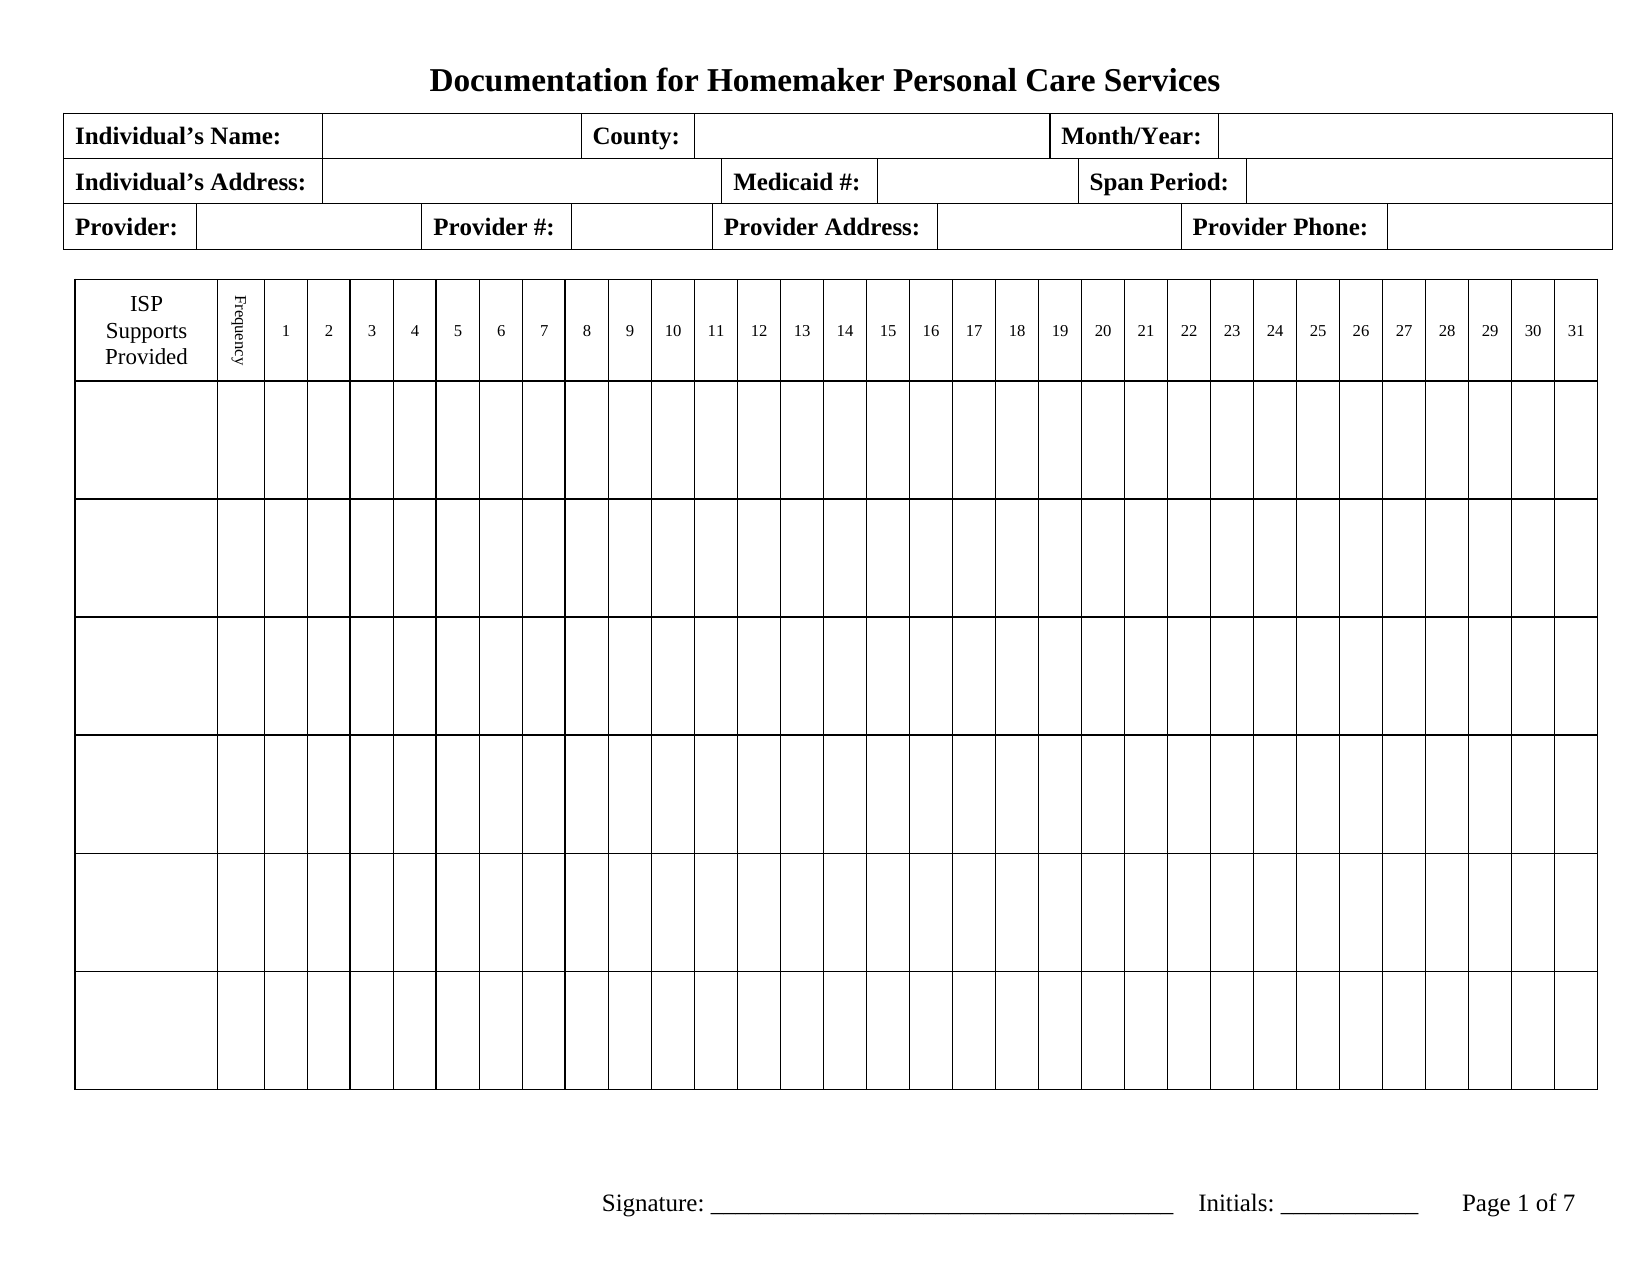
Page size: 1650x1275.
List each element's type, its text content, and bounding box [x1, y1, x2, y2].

table_cell [1168, 736, 1210, 852]
table_cell [1247, 159, 1612, 203]
table_cell [695, 382, 737, 498]
table_cell [1039, 382, 1081, 498]
table_header [1219, 114, 1612, 158]
table_cell Span Period: [1079, 159, 1246, 203]
table_cell [1512, 854, 1554, 971]
table_cell [652, 500, 694, 616]
table_cell [996, 500, 1038, 616]
table_cell [824, 736, 866, 852]
table_header 16 [910, 280, 952, 380]
table_cell Provider #: [422, 204, 571, 249]
table_cell [523, 382, 564, 498]
table_cell [1297, 382, 1339, 498]
table_cell [1426, 854, 1468, 971]
table_cell [1039, 618, 1081, 734]
table_cell [523, 972, 564, 1089]
table_header 24 [1254, 280, 1296, 380]
table_header 20 [1082, 280, 1124, 380]
table_cell [1426, 972, 1468, 1089]
table_cell [1512, 500, 1554, 616]
table_cell [1383, 382, 1425, 498]
table_cell [1039, 972, 1081, 1089]
table_cell [76, 972, 217, 1089]
table_cell [1125, 854, 1167, 971]
table_cell [652, 972, 694, 1089]
table_cell [76, 500, 217, 616]
table_cell [1254, 500, 1296, 616]
table_cell [1555, 854, 1597, 971]
table_cell [218, 618, 264, 734]
table_header 9 [609, 280, 651, 380]
table_cell [1039, 500, 1081, 616]
table_cell [1469, 854, 1511, 971]
table_cell [953, 972, 995, 1089]
table_cell [480, 618, 522, 734]
table_cell [867, 382, 909, 498]
table_cell [566, 382, 608, 498]
table_header 4 [394, 280, 435, 380]
table_cell [609, 854, 651, 971]
table_cell Medicaid #: [722, 159, 877, 203]
table_cell [609, 500, 651, 616]
table_cell [867, 972, 909, 1089]
table_cell [218, 382, 264, 498]
table_cell [1469, 736, 1511, 852]
table_cell [308, 500, 349, 616]
table_cell [523, 500, 564, 616]
table_cell [1469, 618, 1511, 734]
table_cell [738, 736, 780, 852]
table_cell [1125, 618, 1167, 734]
table_cell [1125, 500, 1167, 616]
table_cell [76, 854, 217, 971]
table_cell [1340, 736, 1382, 852]
table_cell [1426, 382, 1468, 498]
table_cell [781, 500, 823, 616]
table_cell [1297, 854, 1339, 971]
table_cell [1297, 972, 1339, 1089]
table_cell [1340, 618, 1382, 734]
table_cell [824, 618, 866, 734]
table_cell [566, 500, 608, 616]
table_cell [1125, 736, 1167, 852]
table_cell [1426, 500, 1468, 616]
table_cell [351, 972, 393, 1089]
table_cell [218, 500, 264, 616]
table_cell [1082, 736, 1124, 852]
table_cell [738, 972, 780, 1089]
table_cell [609, 382, 651, 498]
table_cell [953, 618, 995, 734]
table_cell [996, 382, 1038, 498]
table_cell [1125, 382, 1167, 498]
table_header 2 [308, 280, 349, 380]
table_cell [824, 854, 866, 971]
table_cell [609, 618, 651, 734]
table_header ISP Supports Provided [76, 280, 217, 380]
table_cell [437, 618, 479, 734]
table_cell [523, 736, 564, 852]
table_cell [910, 736, 952, 852]
table_header 18 [996, 280, 1038, 380]
table_cell [1426, 736, 1468, 852]
table_cell [652, 382, 694, 498]
table_cell [781, 972, 823, 1089]
table_cell [394, 618, 435, 734]
table_header 14 [824, 280, 866, 380]
table_header 28 [1426, 280, 1468, 380]
table_cell Individual’s Address: [64, 159, 322, 203]
table_cell [824, 382, 866, 498]
table_cell [996, 854, 1038, 971]
table_cell [953, 500, 995, 616]
table_cell [910, 618, 952, 734]
table_cell [738, 382, 780, 498]
table_header 13 [781, 280, 823, 380]
table_cell [652, 854, 694, 971]
table_cell [265, 972, 307, 1089]
table_cell [308, 854, 349, 971]
table_cell [1383, 618, 1425, 734]
table_cell [1297, 736, 1339, 852]
table_cell [1383, 736, 1425, 852]
table_header 27 [1383, 280, 1425, 380]
table_cell [1211, 618, 1253, 734]
table_cell [1469, 972, 1511, 1089]
table_cell [351, 500, 393, 616]
table_header 11 [695, 280, 737, 380]
table_cell [1211, 382, 1253, 498]
table_header 5 [437, 280, 479, 380]
table_cell [1211, 736, 1253, 852]
table_cell [480, 736, 522, 852]
table_cell [1254, 618, 1296, 734]
table_cell [1512, 382, 1554, 498]
table_cell [197, 204, 421, 249]
table_cell [1211, 500, 1253, 616]
table_cell [1340, 382, 1382, 498]
table_cell [351, 618, 393, 734]
table_cell [867, 500, 909, 616]
table_header 12 [738, 280, 780, 380]
table_cell [1469, 382, 1511, 498]
table_cell [1168, 854, 1210, 971]
table_header 26 [1340, 280, 1382, 380]
table_cell [1469, 500, 1511, 616]
table_cell [437, 500, 479, 616]
table_header 30 [1512, 280, 1554, 380]
table_cell [308, 972, 349, 1089]
table_header County: [582, 114, 694, 158]
table_cell [1512, 972, 1554, 1089]
table_cell [695, 736, 737, 852]
table_cell [523, 854, 564, 971]
table_cell [308, 736, 349, 852]
table_header Month/Year: [1051, 114, 1218, 158]
table_cell [824, 972, 866, 1089]
table_cell [695, 854, 737, 971]
table_cell [480, 972, 522, 1089]
table_header 3 [351, 280, 393, 380]
table_cell [394, 500, 435, 616]
table_header 21 [1125, 280, 1167, 380]
table_header 31 [1555, 280, 1597, 380]
table_cell [394, 854, 435, 971]
table_header 8 [566, 280, 608, 380]
table_cell [953, 854, 995, 971]
table_cell [953, 736, 995, 852]
table_cell [867, 736, 909, 852]
table_header Frequency [218, 280, 264, 380]
table_cell [738, 500, 780, 616]
table_cell [218, 972, 264, 1089]
table_cell [1254, 854, 1296, 971]
table_header [323, 114, 581, 158]
table_cell [566, 736, 608, 852]
table_cell Provider Phone: [1182, 204, 1387, 249]
table_header 19 [1039, 280, 1081, 380]
table_cell [996, 618, 1038, 734]
table_header 29 [1469, 280, 1511, 380]
table_cell [1039, 854, 1081, 971]
table_cell [781, 854, 823, 971]
table_cell [265, 500, 307, 616]
table_cell [878, 159, 1078, 203]
table_header [695, 114, 1049, 158]
table_cell [1383, 854, 1425, 971]
table_cell [265, 736, 307, 852]
table_cell [566, 618, 608, 734]
table_cell [1168, 972, 1210, 1089]
table_cell [910, 854, 952, 971]
table_cell [781, 618, 823, 734]
table_cell [1426, 618, 1468, 734]
table_cell [218, 854, 264, 971]
table_cell [910, 382, 952, 498]
table_cell [1168, 382, 1210, 498]
table_cell [1388, 204, 1612, 249]
table_cell [1555, 972, 1597, 1089]
table_cell [652, 618, 694, 734]
table_header 22 [1168, 280, 1210, 380]
table_cell [1168, 618, 1210, 734]
table_cell [910, 972, 952, 1089]
table_cell [824, 500, 866, 616]
table_cell [1211, 854, 1253, 971]
table_cell [1383, 972, 1425, 1089]
table_header 15 [867, 280, 909, 380]
table_header Individual’s Name: [64, 114, 322, 158]
table_cell Provider: [64, 204, 196, 249]
table_cell [218, 736, 264, 852]
table_cell [867, 854, 909, 971]
table_cell [910, 500, 952, 616]
table_cell [351, 736, 393, 852]
table_cell [1340, 972, 1382, 1089]
table_cell [76, 618, 217, 734]
table_cell [996, 972, 1038, 1089]
table_cell [76, 736, 217, 852]
table_cell [265, 618, 307, 734]
table_cell [695, 972, 737, 1089]
table_cell [437, 736, 479, 852]
table_cell [566, 972, 608, 1089]
table_cell [1340, 500, 1382, 616]
table_header 25 [1297, 280, 1339, 380]
table_cell [394, 382, 435, 498]
table_cell [394, 972, 435, 1089]
table_cell [1383, 500, 1425, 616]
table_cell [1082, 382, 1124, 498]
table_cell [1512, 736, 1554, 852]
table_cell [1082, 854, 1124, 971]
table_header 7 [523, 280, 564, 380]
table_header 23 [1211, 280, 1253, 380]
table_cell [938, 204, 1181, 249]
table_cell [480, 382, 522, 498]
table_cell [1254, 972, 1296, 1089]
table_header 1 [265, 280, 307, 380]
table_cell [1340, 854, 1382, 971]
table_cell [437, 972, 479, 1089]
table_cell [781, 736, 823, 852]
table_cell [437, 382, 479, 498]
table_cell [394, 736, 435, 852]
table_cell [1555, 618, 1597, 734]
table_cell [953, 382, 995, 498]
table_cell [76, 382, 217, 498]
table_cell [781, 382, 823, 498]
table_cell [323, 159, 721, 203]
table_cell [695, 500, 737, 616]
table_cell [1125, 972, 1167, 1089]
table_cell [1297, 500, 1339, 616]
table_header 6 [480, 280, 522, 380]
table_cell [1254, 736, 1296, 852]
table_cell [609, 736, 651, 852]
table_cell [738, 618, 780, 734]
table_cell [265, 854, 307, 971]
table_cell [1211, 972, 1253, 1089]
table_cell [695, 618, 737, 734]
table_cell [1555, 382, 1597, 498]
table_cell [867, 618, 909, 734]
table_cell [523, 618, 564, 734]
table_cell [1168, 500, 1210, 616]
table_cell [996, 736, 1038, 852]
table_cell Provider Address: [713, 204, 937, 249]
table_cell [480, 854, 522, 971]
table_cell [1254, 382, 1296, 498]
table_cell [437, 854, 479, 971]
table_cell [1082, 618, 1124, 734]
table_header 10 [652, 280, 694, 380]
table_cell [351, 382, 393, 498]
table_cell [1082, 972, 1124, 1089]
table_cell [308, 382, 349, 498]
table_cell [351, 854, 393, 971]
table_header 17 [953, 280, 995, 380]
table_cell [652, 736, 694, 852]
table_cell [572, 204, 712, 249]
table_cell [265, 382, 307, 498]
table_cell [738, 854, 780, 971]
table_cell [1512, 618, 1554, 734]
table_cell [1039, 736, 1081, 852]
table_cell [1297, 618, 1339, 734]
table_cell [1555, 736, 1597, 852]
table_cell [1082, 500, 1124, 616]
table_cell [480, 500, 522, 616]
table_cell [566, 854, 608, 971]
table_cell [1555, 500, 1597, 616]
table_cell [308, 618, 349, 734]
table_cell [609, 972, 651, 1089]
